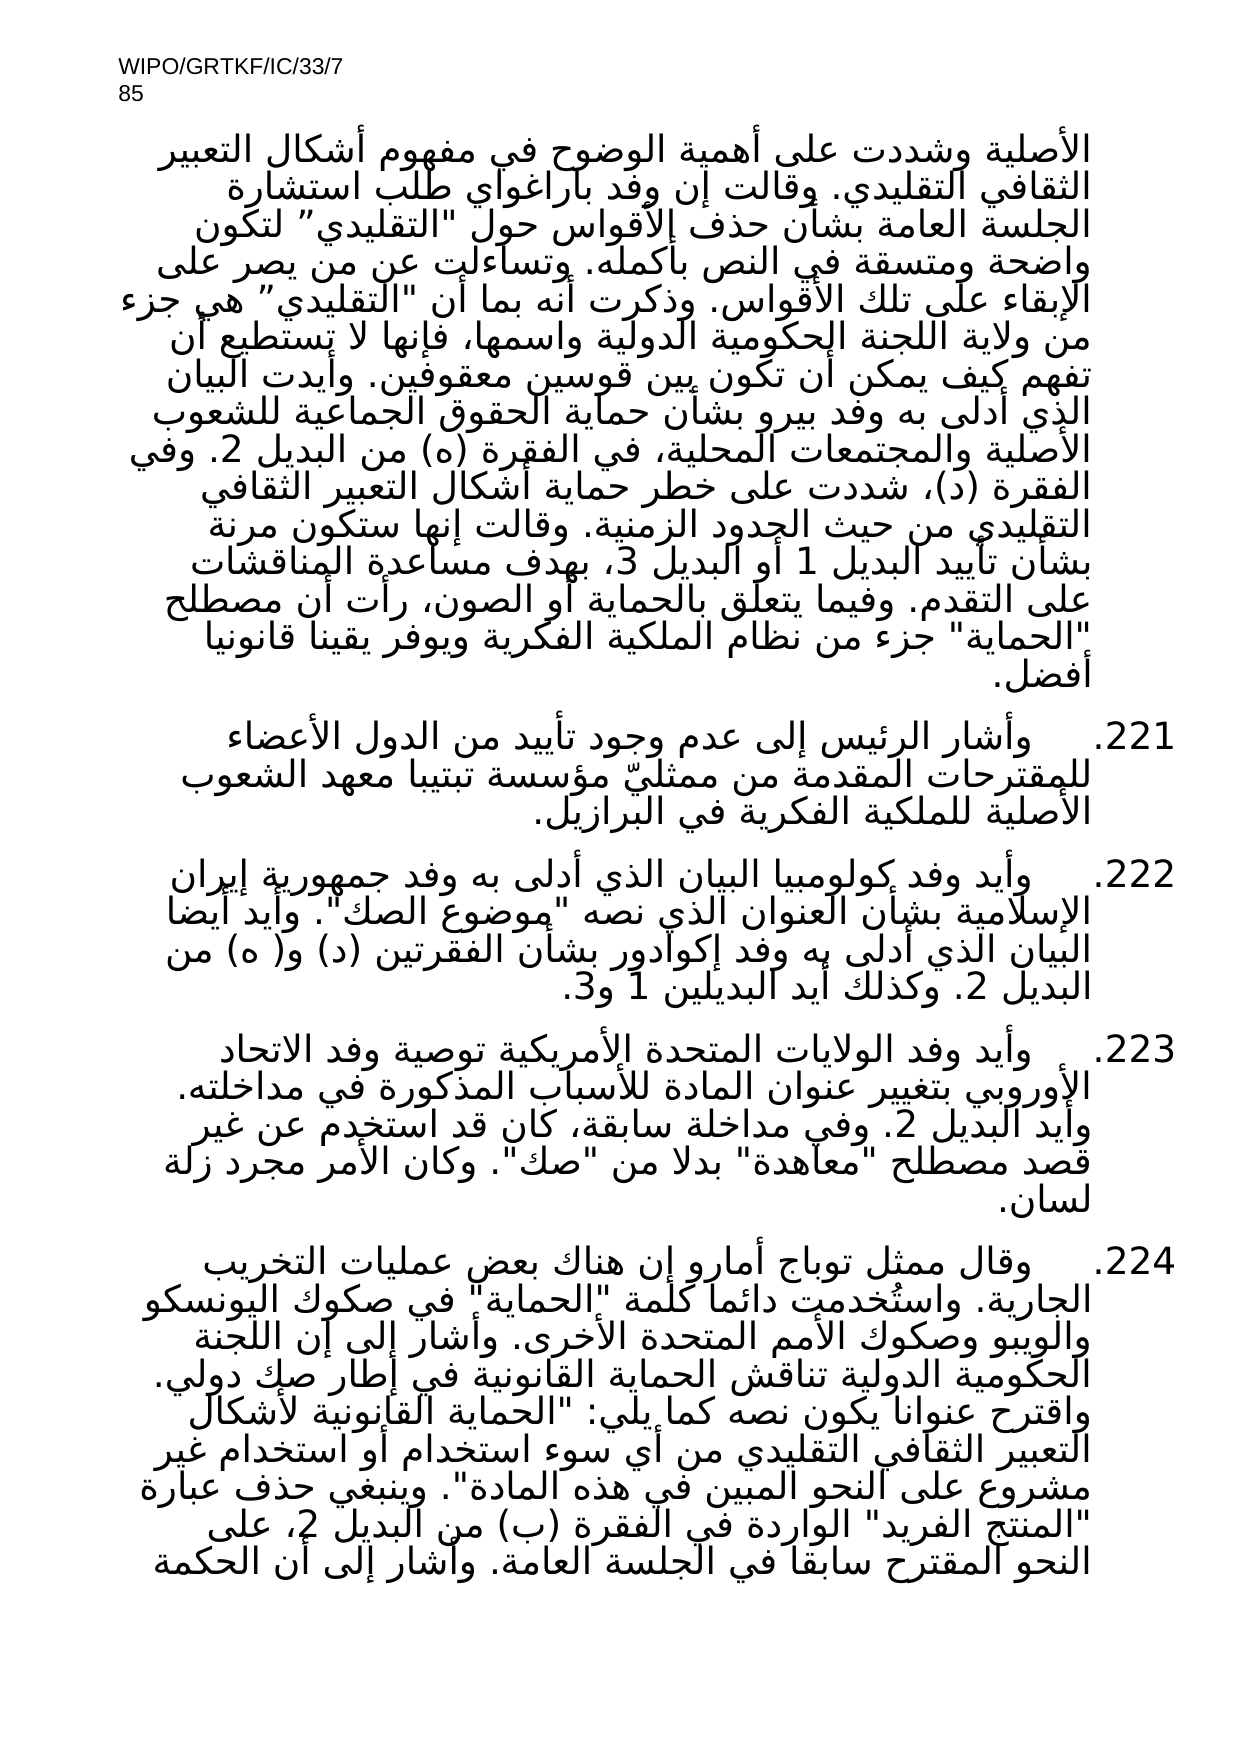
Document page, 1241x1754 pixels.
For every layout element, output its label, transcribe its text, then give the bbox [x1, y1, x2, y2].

text وأشار الرئيس إلى عدم وجود تأييد من الدول الأعضاء للمقترحات المقدمة من ممثليّ مؤسسة تبتيبا معهد الشعوب الأصلية للملكية الفكرية في البرازيل. [118, 720, 1092, 832]
text وأيد وفد الولايات المتحدة الأمريكية توصية وفد الاتحاد الأوروبي بتغيير عنوان المادة للأسباب المذكورة في مداخلته. وأيد البديل 2. وفي مداخلة سابقة، كان قد استخدم عن غير قصد مصطلح "معاهدة" بدلا من "صك". وكان الأمر مجرد زلة لسان. [118, 1032, 1092, 1220]
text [118, 132, 1092, 695]
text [118, 1245, 1092, 1582]
text وأيد وفد كولومبيا البيان الذي أدلى به وفد جمهورية إيران الإسلامية بشأن العنوان الذي نصه "موضوع الصك". وأيد أيضا البيان الذي أدلى به وفد إكوادور بشأن الفقرتين (د) و( ه) من البديل 2. وكذلك أيد البديلين 1 و3. [118, 857, 1092, 1007]
